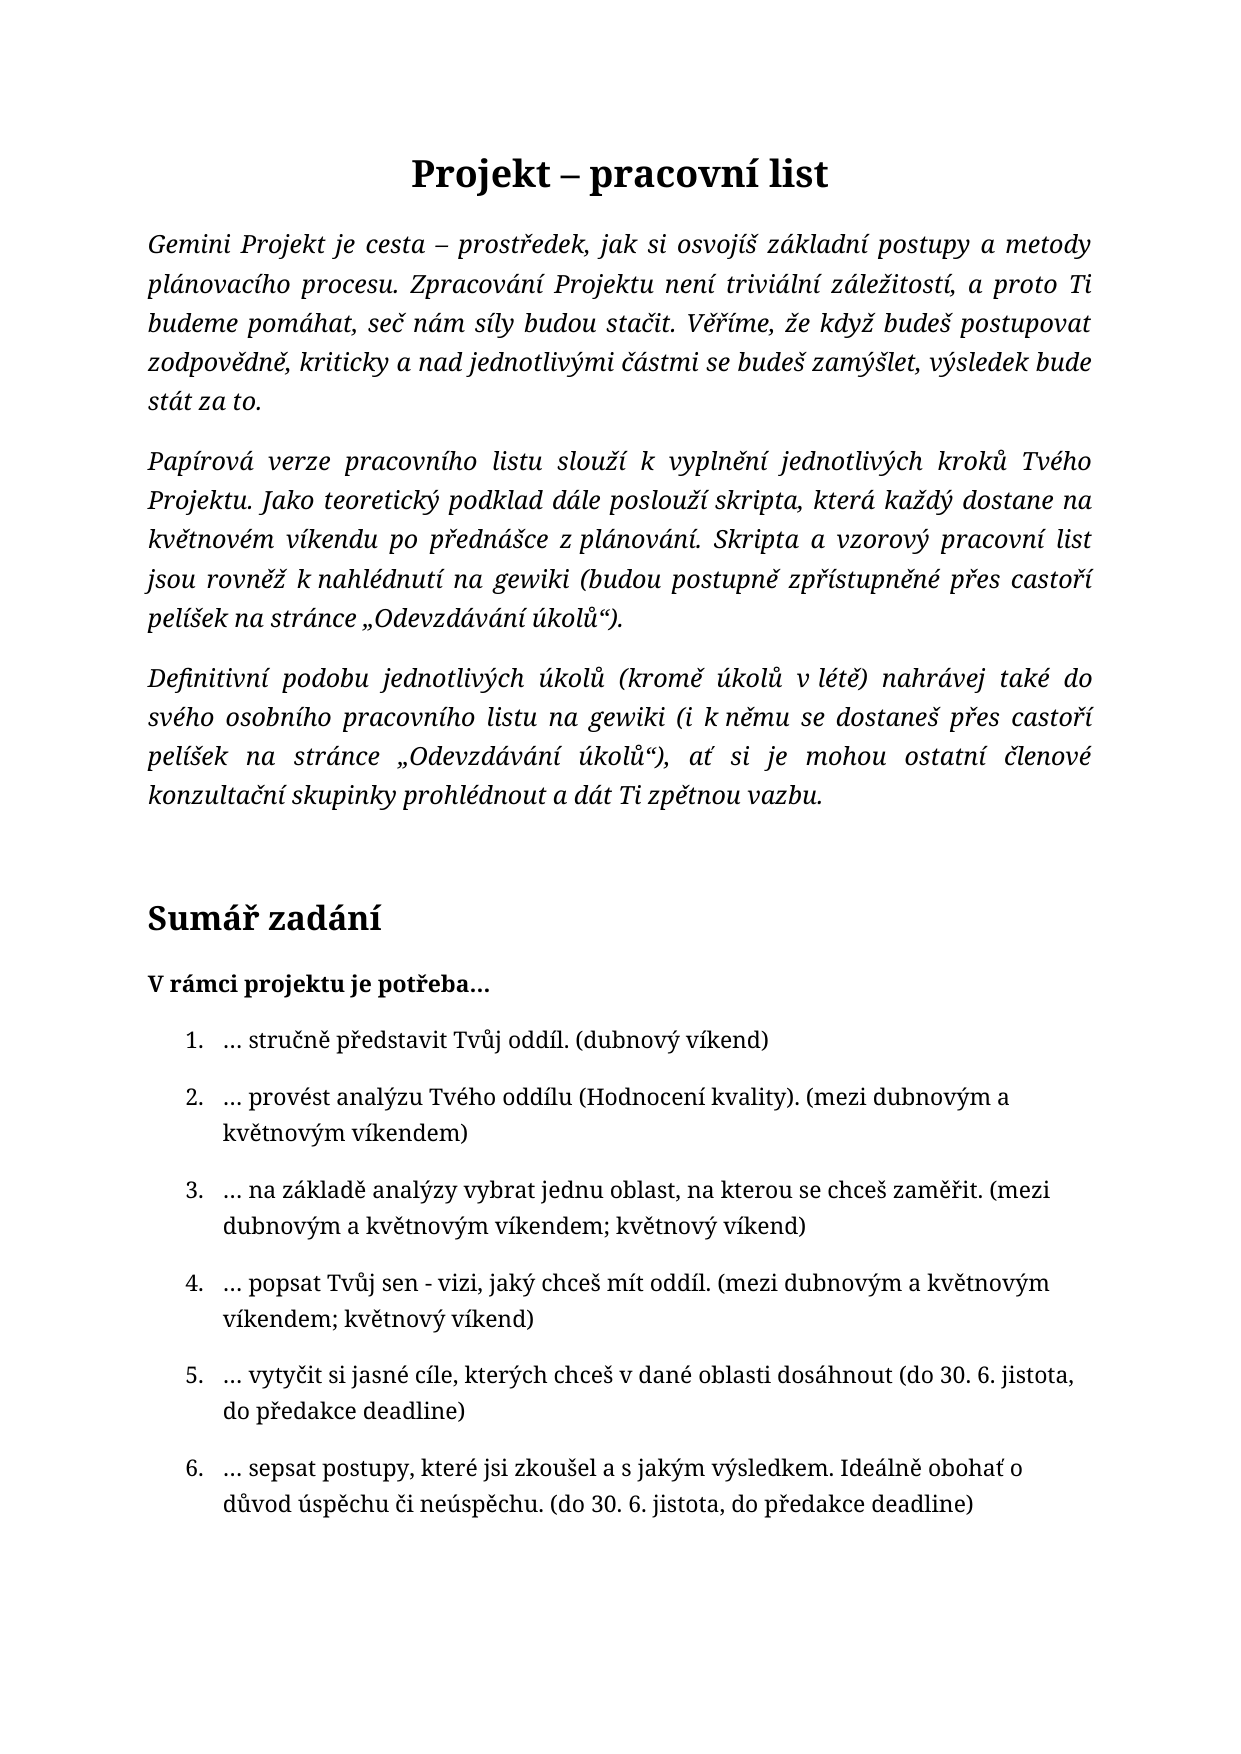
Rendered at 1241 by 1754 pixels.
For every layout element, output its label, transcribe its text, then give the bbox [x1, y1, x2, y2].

list … na základě analýzy vybrat jednu oblast, na kterou se chceš zaměřit. (mezi dubnovým a květnovým víkendem; květnový víkend) [185, 1174, 1093, 1241]
text Sumář zadání [148, 895, 1093, 940]
text Definitivní podobu jednotlivých úkolů (kromě úkolů v létě) nahrávej také do svého osobního pracovního listu na gewiki (i k němu se dostaneš přes castoří pelíšek na stránce „Odevzdávání úkolů“), ať si je mohou ostatní členové konzultační skupinky prohlédnout a dát Ti zpětnou vazbu. [148, 660, 1093, 812]
list … stručně představit Tvůj oddíl. (dubnový víkend) [185, 1024, 1093, 1056]
text Gemini Projekt je cesta – prostředek, jak si osvojíš základní postupy a metody plánovacího procesu. Zpracování Projektu není triviální záležitostí, a proto Ti budeme pomáhat, seč nám síly budou stačit. Věříme, že když budeš postupovat zodpovědně, kriticky a nad jednotlivými částmi se budeš zamýšlet, výsledek bude stát za to. [148, 227, 1093, 418]
text Projekt – pracovní list [148, 148, 1093, 199]
list … sepsat postupy, které jsi zkoušel a s jakým výsledkem. Ideálně obohať o důvod úspěchu či neúspěchu. (do 30. 6. jistota, do předakce deadline) [185, 1452, 1093, 1519]
list … vytyčit si jasné cíle, kterých chceš v dané oblasti dosáhnout (do 30. 6. jistota, do předakce deadline) [185, 1359, 1093, 1427]
text Papírová verze pracovního listu slouží k vyplnění jednotlivých kroků Tvého Projektu. Jako teoretický podklad dále poslouží skripta, která každý dostane na květnovém víkendu po přednášce z plánování. Skripta a vzorový pracovní list jsou rovněž k nahlédnutí na gewiki (budou postupně zpřístupněné přes castoří pelíšek na stránce „Odevzdávání úkolů“). [148, 444, 1093, 634]
list … popsat Tvůj sen - vizi, jaký chceš mít oddíl. (mezi dubnovým a květnovým víkendem; květnový víkend) [185, 1267, 1093, 1334]
text V rámci projektu je potřeba… [148, 968, 1093, 999]
list … provést analýzu Tvého oddílu (Hodnocení kvality). (mezi dubnovým a květnovým víkendem) [185, 1081, 1093, 1148]
